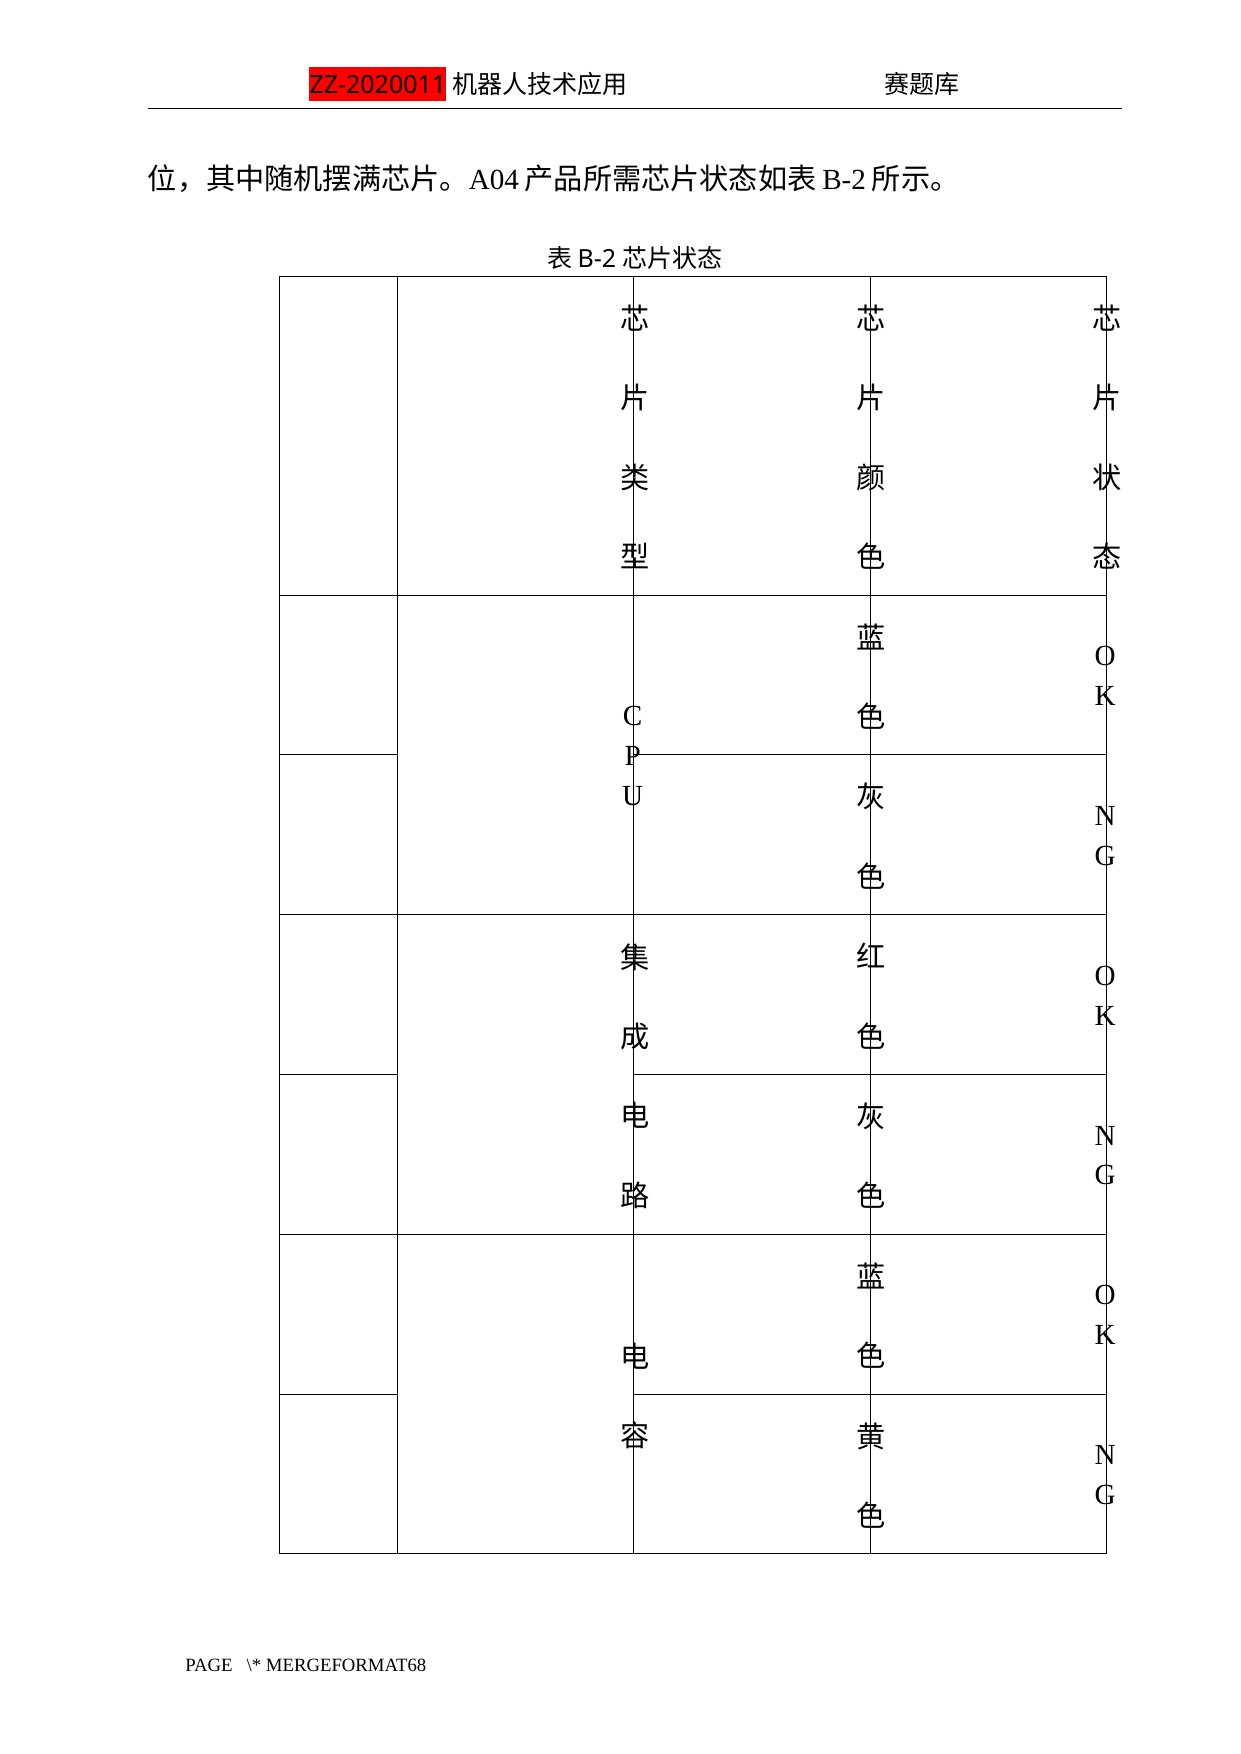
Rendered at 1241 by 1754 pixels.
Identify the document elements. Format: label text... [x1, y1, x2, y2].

table_cell 3 [280, 915, 397, 1074]
table_cell 集成电路 [398, 915, 633, 1234]
table_cell OK [871, 915, 1106, 1074]
table_cell NG [871, 1395, 1106, 1553]
table_header 序号 [280, 277, 397, 594]
table_cell NG [871, 1075, 1106, 1234]
table_cell 2 [280, 755, 397, 914]
table_cell 1 [280, 596, 397, 754]
table_cell 红色 [634, 915, 870, 1074]
table_cell 黄色 [634, 1395, 870, 1553]
table_header 芯片类型 [398, 277, 633, 594]
table_cell CPU [398, 596, 633, 914]
table_header 芯片状态 [871, 277, 1106, 594]
text 表B-2 芯片状态 [148, 236, 1122, 276]
table_cell OK [871, 1235, 1106, 1393]
table_cell 4 [280, 1075, 397, 1234]
table_cell 电容 [398, 1235, 633, 1553]
table_cell OK [871, 596, 1106, 754]
table_cell NG [871, 755, 1106, 914]
table_cell 灰色 [634, 755, 870, 914]
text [148, 137, 1122, 217]
table_cell 蓝色 [634, 596, 870, 754]
table_cell 蓝色 [634, 1235, 870, 1393]
table_header 芯片颜色 [634, 277, 870, 594]
table_cell 5 [280, 1235, 397, 1393]
table_cell 灰色 [634, 1075, 870, 1234]
table_cell 6 [280, 1395, 397, 1553]
